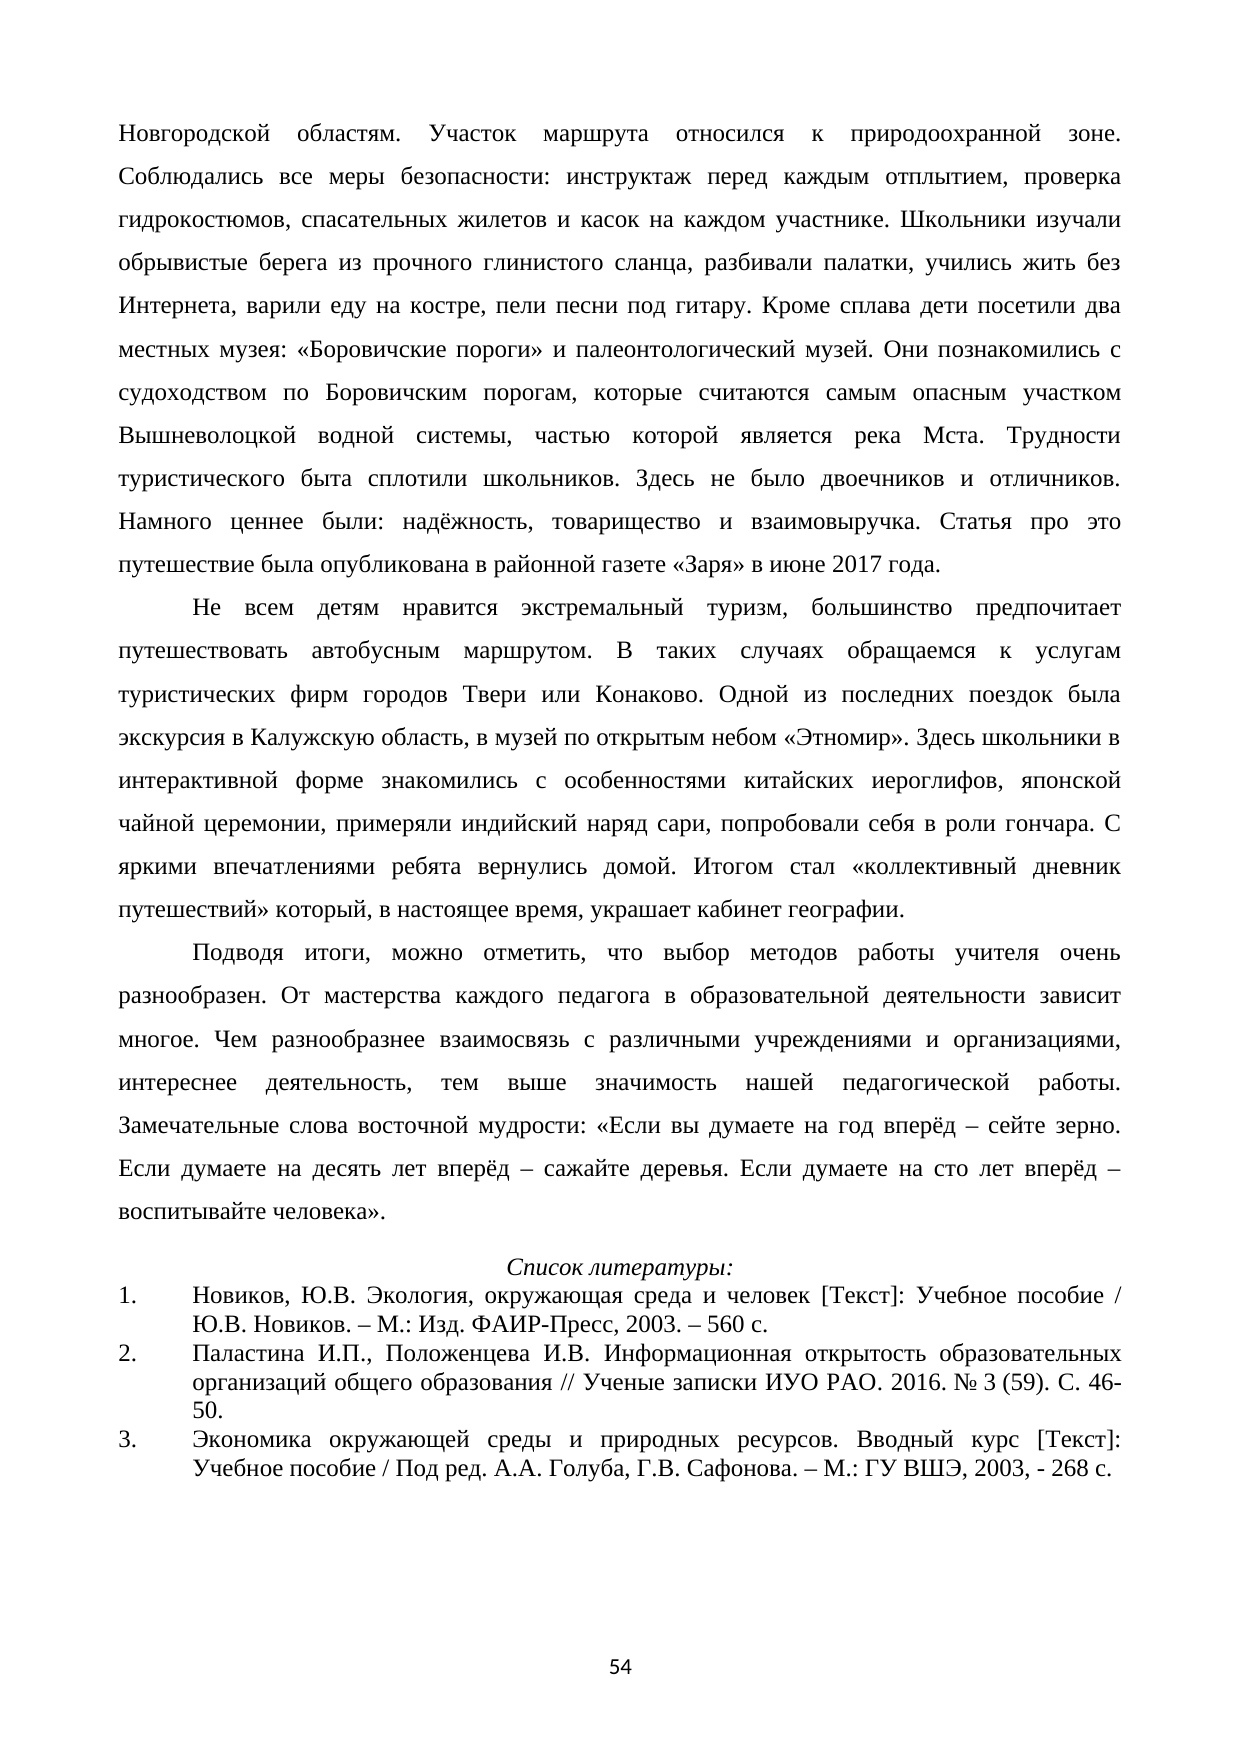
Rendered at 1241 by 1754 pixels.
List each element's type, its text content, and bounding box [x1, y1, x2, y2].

list Экономика окружающей среды и природных ресурсов. Вводный курс [Текст]: Учебное пособие / Под ред. А.А. Голуба, Г.В. Сафонова. – М.: ГУ ВШЭ, 2003, - 268 с. [118, 1424, 1122, 1482]
text Подводя итоги, можно отметить, что выбор методов работы учителя очень разнообразен. От мастерства каждого педагога в образовательной деятельности зависит многое. Чем разнообразнее взаимосвязь с различными учреждениями и организациями, интереснее деятельность, тем выше значимость нашей педагогической работы. Замечательные слова восточной мудрости: «Если вы думаете на год вперёд – сейте зерно. Если думаете на десять лет вперёд – сажайте деревья. Если думаете на сто лет вперёд – воспитывайте человека». [118, 937, 1122, 1225]
text Список литературы: [118, 1252, 1122, 1281]
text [118, 118, 1122, 578]
list Новиков, Ю.В. Экология, окружающая среда и человек [Текст]: Учебное пособие / Ю.В. Новиков. – М.: Изд. ФАИР-Пресс, 2003. – 560 с. [118, 1281, 1122, 1338]
list Паластина И.П., Положенцева И.В. Информационная открытость образовательных организаций общего образования // Ученые записки ИУО РАО. 2016. № 3 (59). С. 46-50. [118, 1338, 1122, 1424]
text Не всем детям нравится экстремальный туризм, большинство предпочитает путешествовать автобусным маршрутом. В таких случаях обращаемся к услугам туристических фирм городов Твери или Конаково. Одной из последних поездок была экскурсия в Калужскую область, в музей по открытым небом «Этномир». Здесь школьники в интерактивной форме знакомились с особенностями китайских иероглифов, японской чайной церемонии, примеряли индийский наряд сари, попробовали себя в роли гончара. С яркими впечатлениями ребята вернулись домой. Итогом стал «коллективный дневник путешествий» который, в настоящее время, украшает кабинет географии. [118, 592, 1122, 923]
